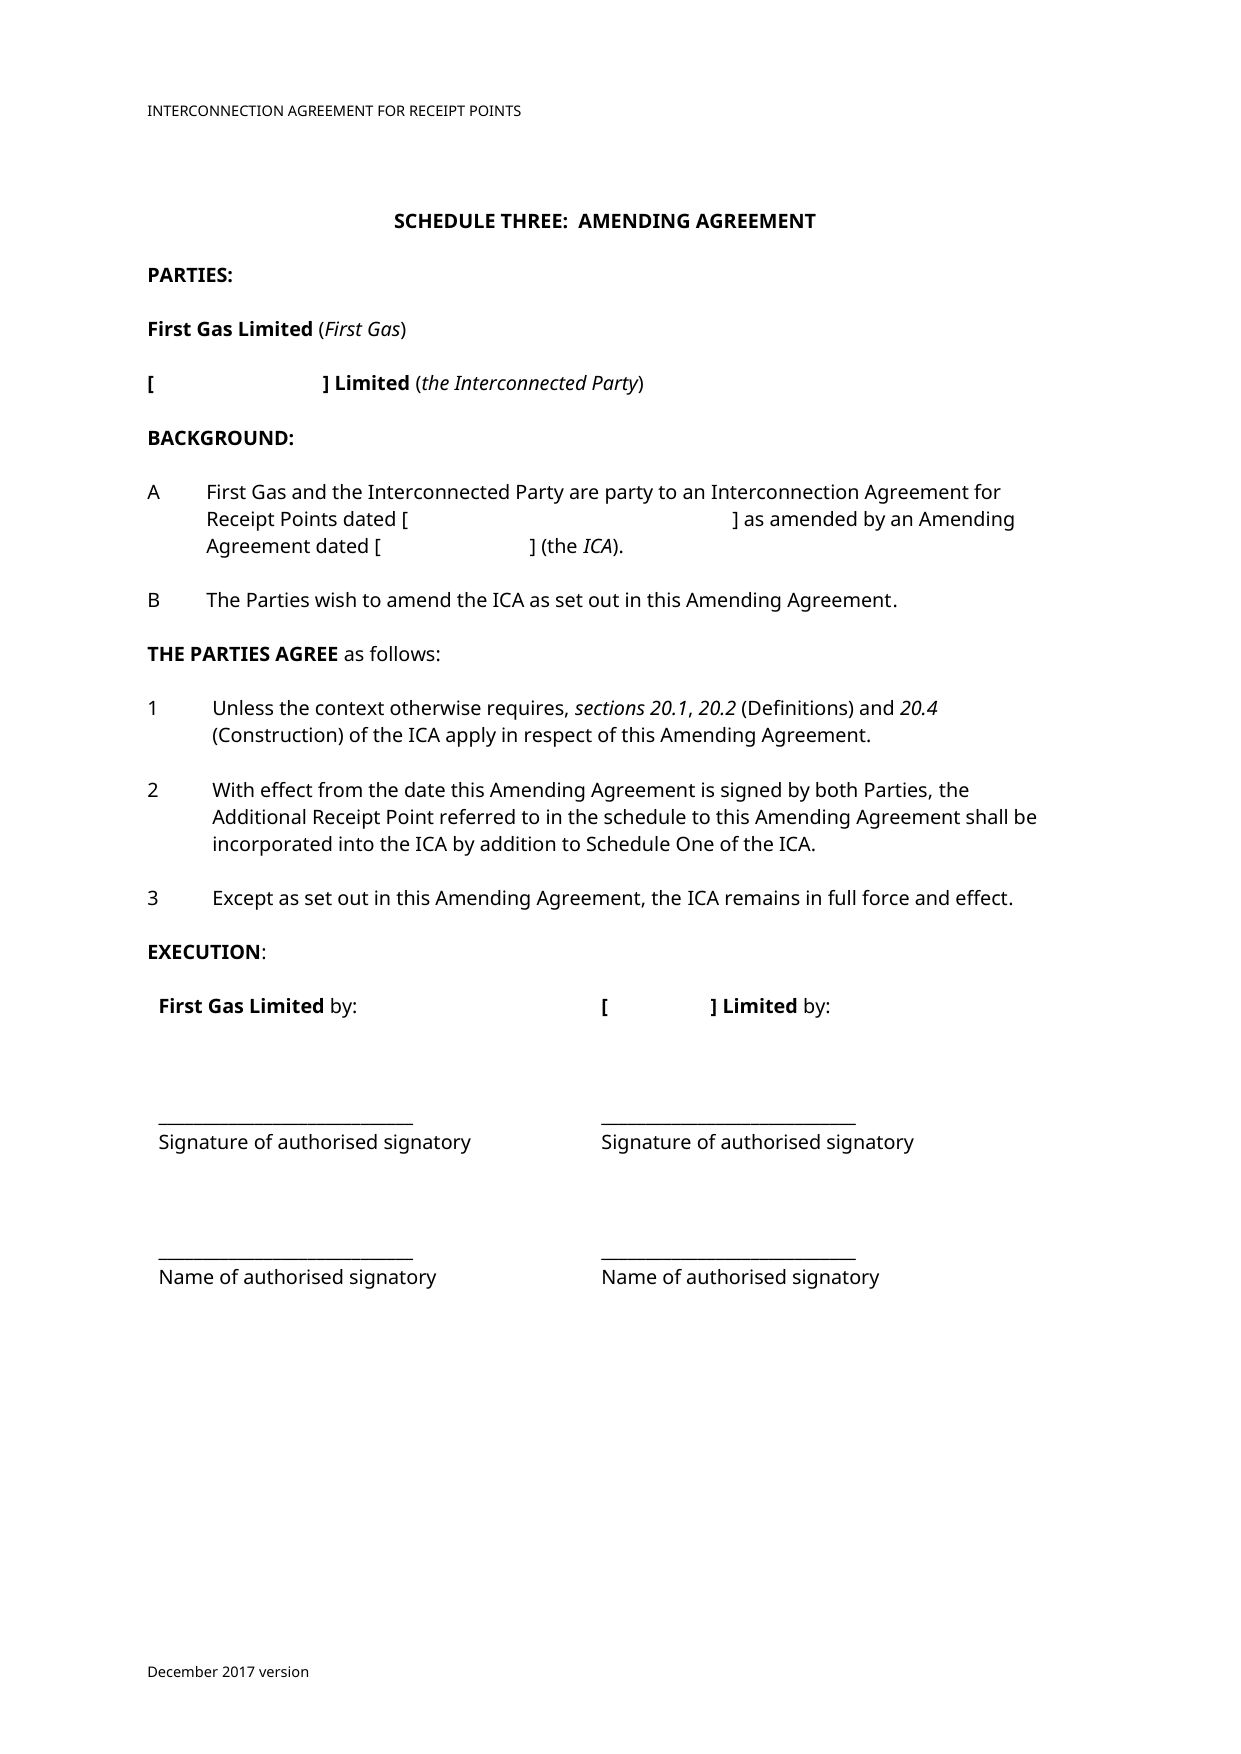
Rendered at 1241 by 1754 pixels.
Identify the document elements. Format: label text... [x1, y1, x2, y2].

text EXECUTION: [147, 938, 1063, 965]
subtitle Except as set out in this Amending Agreement, the ICA remains in full force and effect. [147, 884, 1063, 911]
list The Parties wish to amend the ICA as set out in this Amending Agreement. [147, 586, 1063, 613]
subtitle SCHEDULE three: amending agreement [147, 207, 1063, 234]
subtitle With effect from the date this Amending Agreement is signed by both Parties, the Additional Receipt Point referred to in the schedule to this Amending Agreement shall be incorporated into the ICA by addition to Schedule One of the ICA. [147, 776, 1063, 884]
list First Gas and the Interconnected Party are party to an Interconnection Agreement for Receipt Points dated [ ] as amended by an Amending Agreement dated [ ] (the ICA). [147, 478, 1063, 559]
text First Gas Limited (First Gas) [147, 315, 1063, 342]
text [ ] Limited (the Interconnected Party) [147, 369, 1063, 397]
table_header First Gas Limited by: _____________________________ Signature of authorised signatory _____________________________ Name of authorised signatory [147, 993, 590, 1317]
table_header [ ] Limited by: _____________________________ Signature of authorised signatory _____________________________ Name of authorised signatory [590, 993, 1055, 1317]
text BACKGROUND: [147, 424, 1063, 451]
text PARTIES: [147, 261, 1063, 288]
text THE PARTIES AGREE as follows: [147, 640, 1063, 667]
subtitle Unless the context otherwise requires, sections 20.1, 20.2 (Definitions) and 20.4 (Construction) of the ICA apply in respect of this Amending Agreement. [147, 694, 1063, 749]
